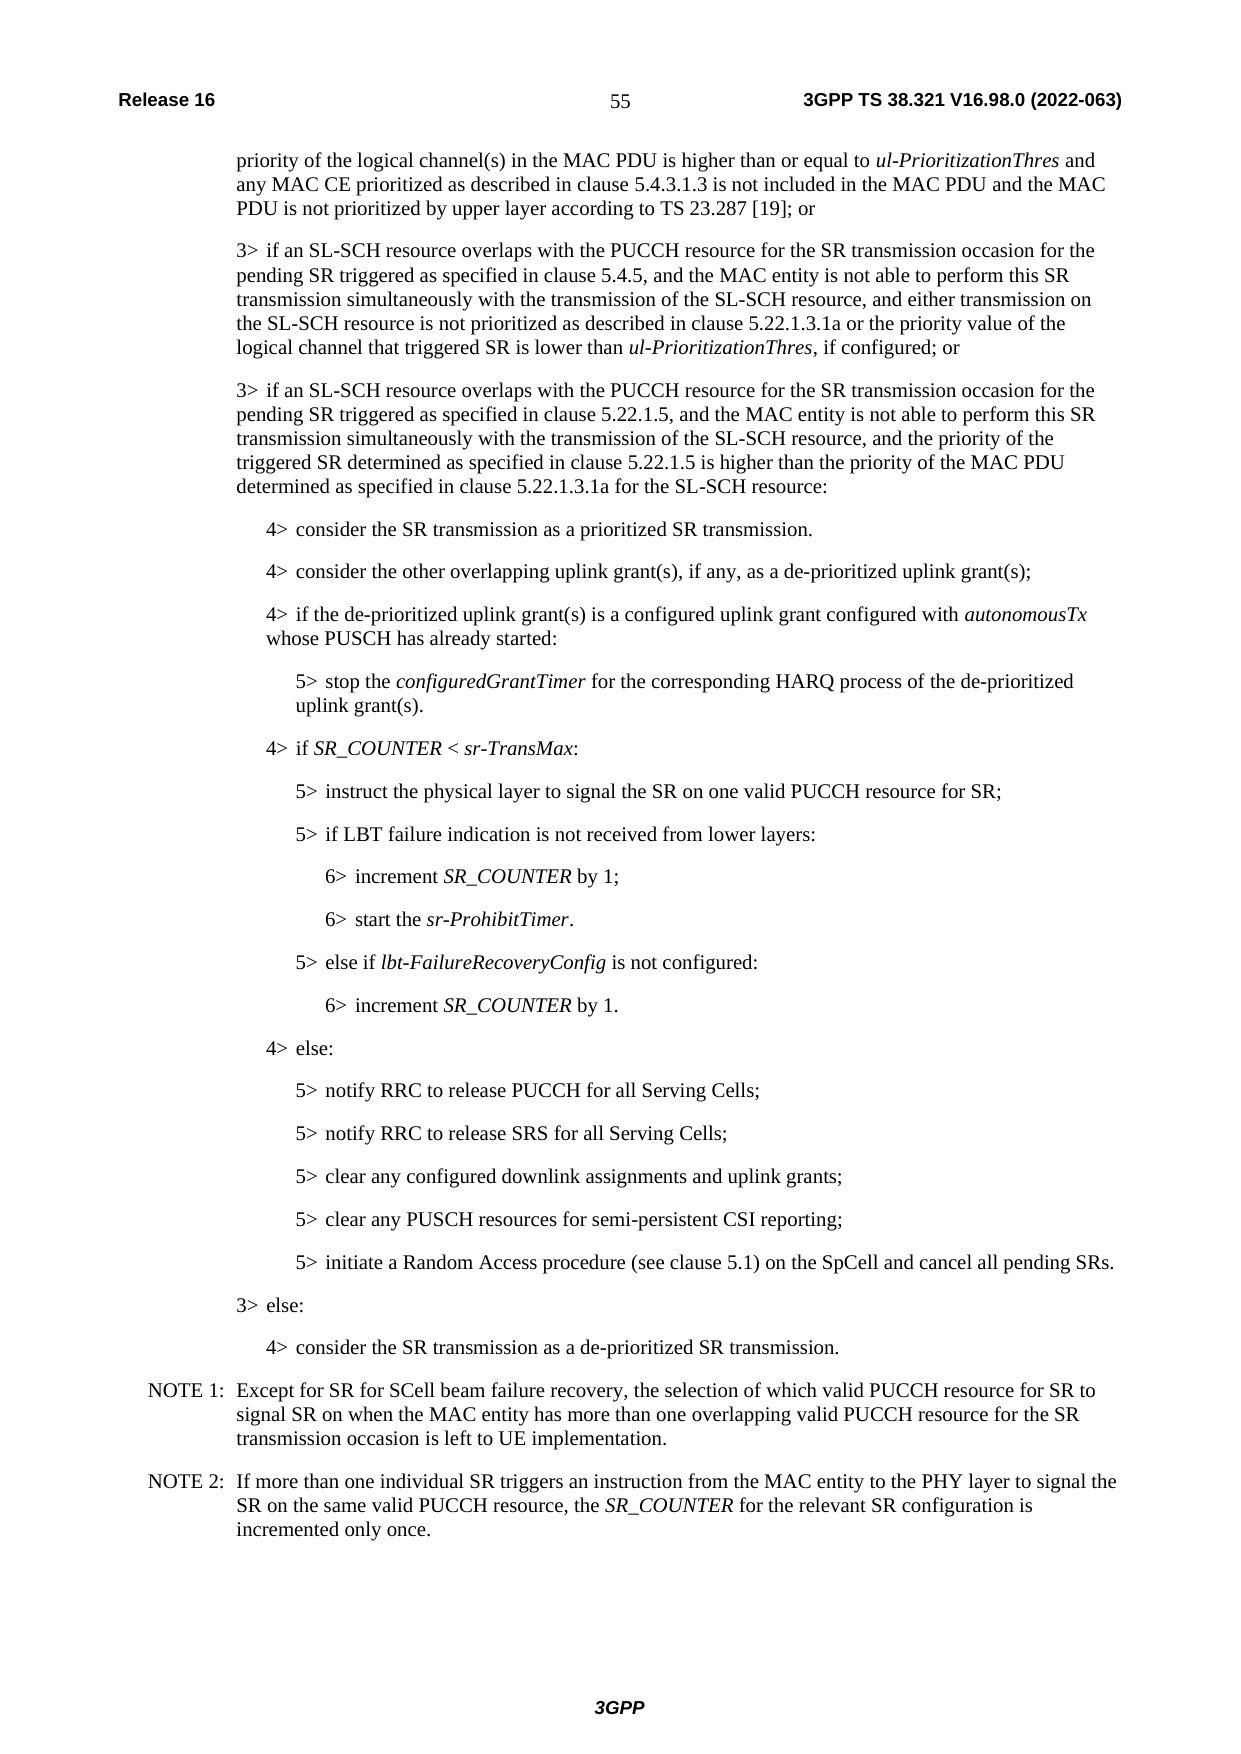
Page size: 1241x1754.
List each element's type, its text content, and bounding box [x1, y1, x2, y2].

text 5> initiate a Random Access procedure (see clause 5.1) on the SpCell and cancel all pending SRs. [295, 1250, 1122, 1274]
text 3> if an SL-SCH resource overlaps with the PUCCH resource for the SR transmission occasion for the pending SR triggered as specified in clause 5.4.5, and the MAC entity is not able to perform this SR transmission simultaneously with the transmission of the SL-SCH resource, and either transmission on the SL-SCH resource is not prioritized as described in clause 5.22.1.3.1a or the priority value of the logical channel that triggered SR is lower than ul-PrioritizationThres, if configured; or [236, 238, 1122, 359]
text 6> increment SR_COUNTER by 1. [325, 993, 1122, 1017]
text 5> notify RRC to release SRS for all Serving Cells; [295, 1121, 1122, 1145]
text 5> notify RRC to release PUCCH for all Serving Cells; [295, 1078, 1122, 1102]
text 5> if LBT failure indication is not received from lower layers: [295, 822, 1122, 846]
text NOTE 2: If more than one individual SR triggers an instruction from the MAC entity to the PHY layer to signal the SR on the same valid PUCCH resource, the SR_COUNTER for the relevant SR configuration is incremented only once. [148, 1469, 1122, 1541]
text 6> increment SR_COUNTER by 1; [325, 864, 1122, 888]
text 4> if SR_COUNTER < sr-TransMax: [266, 736, 1122, 760]
text 4> if the de-prioritized uplink grant(s) is a configured uplink grant configured with autonomousTx whose PUSCH has already started: [266, 602, 1122, 650]
text 6> start the sr-ProhibitTimer. [325, 907, 1122, 931]
text 4> consider the SR transmission as a prioritized SR transmission. [266, 517, 1122, 541]
text 5> clear any configured downlink assignments and uplink grants; [295, 1164, 1122, 1188]
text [236, 147, 1122, 220]
text 4> else: [266, 1036, 1122, 1060]
text 4> consider the SR transmission as a de-prioritized SR transmission. [266, 1335, 1122, 1359]
text 4> consider the other overlapping uplink grant(s), if any, as a de-prioritized uplink grant(s); [266, 559, 1122, 583]
text 5> else if lbt-FailureRecoveryConfig is not configured: [295, 950, 1122, 974]
text 5> instruct the physical layer to signal the SR on one valid PUCCH resource for SR; [295, 779, 1122, 803]
text 3> else: [236, 1292, 1122, 1317]
text 5> clear any PUSCH resources for semi-persistent CSI reporting; [295, 1207, 1122, 1231]
text NOTE 1: Except for SR for SCell beam failure recovery, the selection of which valid PUCCH resource for SR to signal SR on when the MAC entity has more than one overlapping valid PUCCH resource for the SR transmission occasion is left to UE implementation. [148, 1378, 1122, 1450]
text 5> stop the configuredGrantTimer for the corresponding HARQ process of the de-prioritized uplink grant(s). [295, 669, 1122, 717]
text 3> if an SL-SCH resource overlaps with the PUCCH resource for the SR transmission occasion for the pending SR triggered as specified in clause 5.22.1.5, and the MAC entity is not able to perform this SR transmission simultaneously with the transmission of the SL-SCH resource, and the priority of the triggered SR determined as specified in clause 5.22.1.5 is higher than the priority of the MAC PDU determined as specified in clause 5.22.1.3.1a for the SL-SCH resource: [236, 377, 1122, 498]
